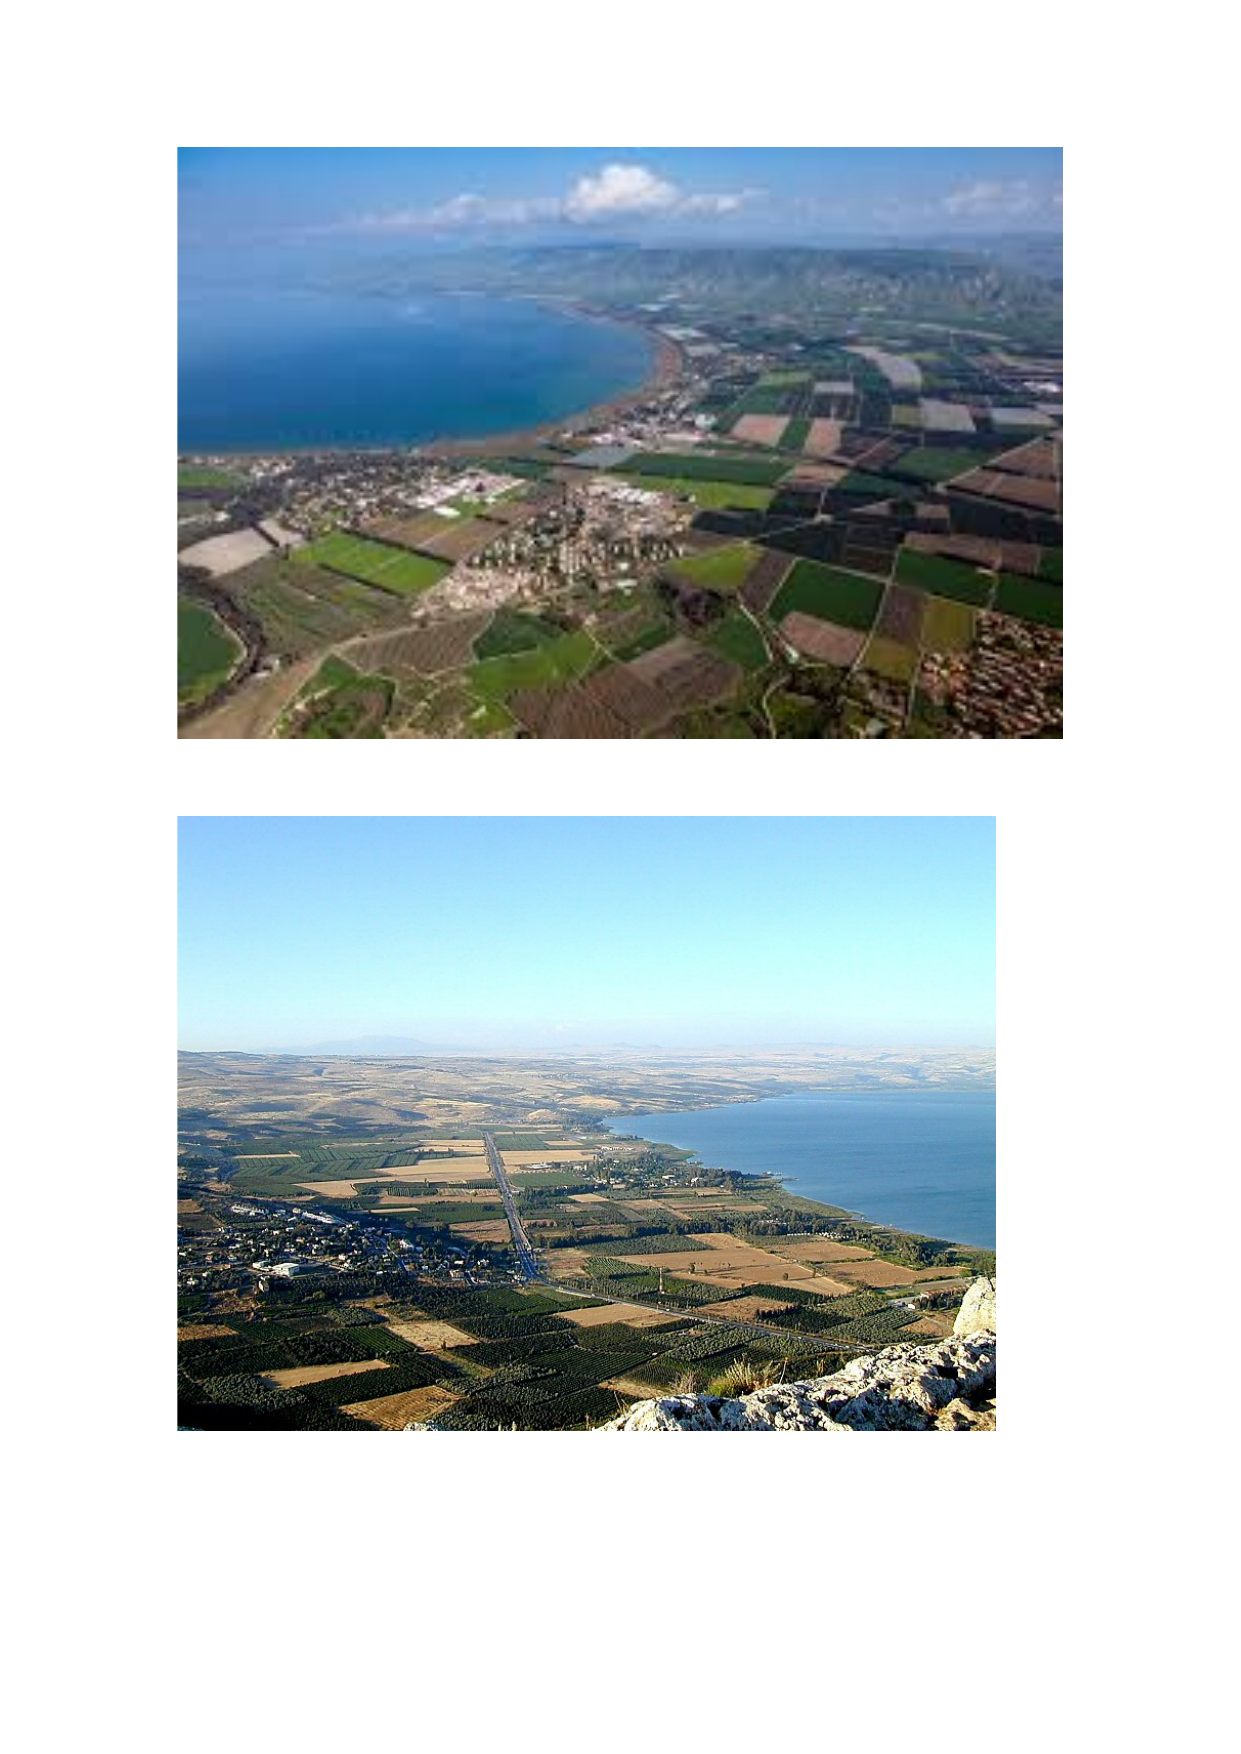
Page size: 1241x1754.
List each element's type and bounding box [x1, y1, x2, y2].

picture [177, 147, 1063, 739]
picture [177, 816, 996, 1431]
